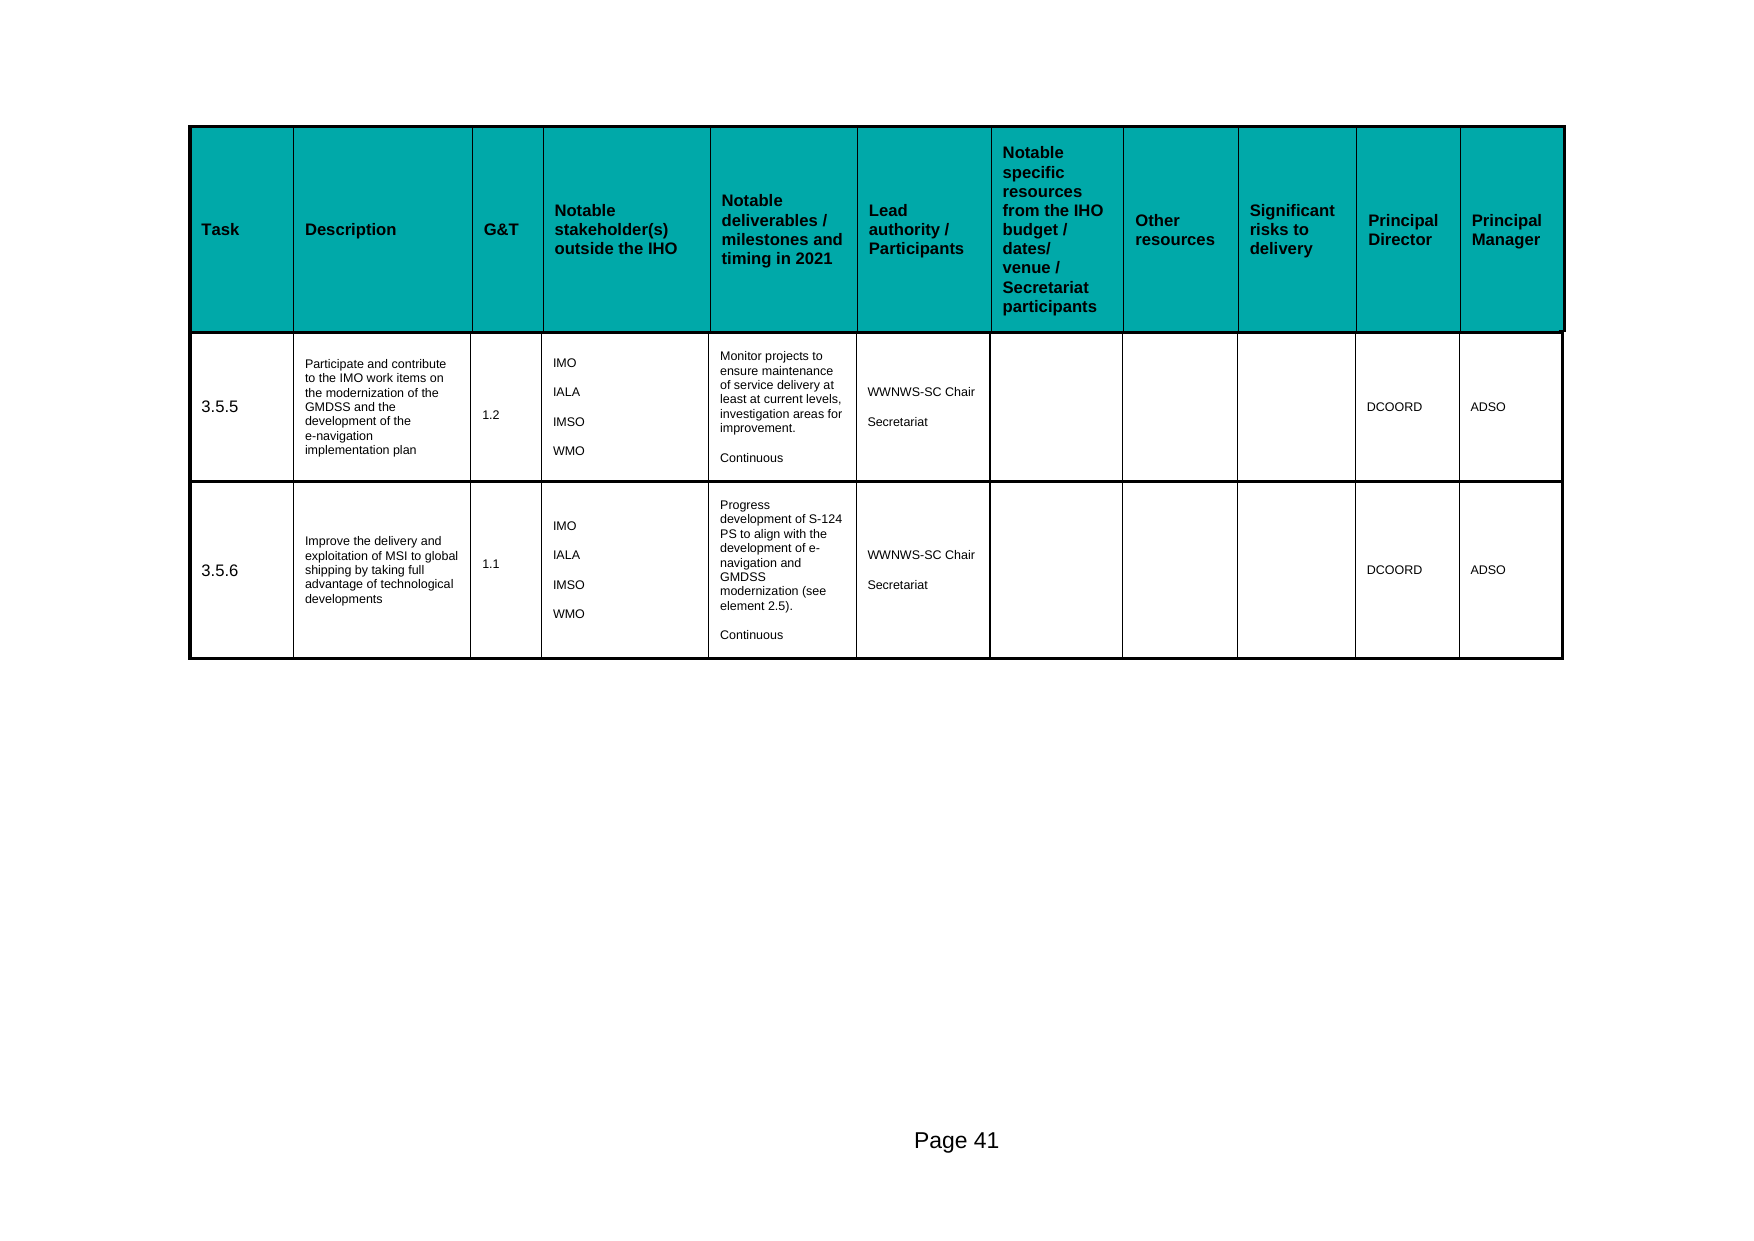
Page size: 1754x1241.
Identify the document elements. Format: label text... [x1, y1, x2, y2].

table_header Notable specific resources from the IHO budget / dates/ venue / Secretariat participants [992, 128, 1123, 331]
table_cell ADSO [1460, 334, 1561, 479]
table_cell Monitor projects to ensure maintenance of service delivery at least at current levels, investigation areas for improvement. Continuous [709, 334, 856, 479]
table_cell ADSO [1460, 483, 1561, 657]
table_cell [1123, 483, 1237, 657]
table_header Significant risks to delivery [1239, 128, 1356, 331]
table_cell WWNWS-SC Chair Secretariat [857, 334, 989, 479]
table_cell Progress development of S-124 PS to align with the development of e-navigation and GMDSS modernization (see element 2.5). Continuous [709, 483, 856, 657]
table_cell 3.5.6 [192, 483, 293, 657]
table_cell Improve the delivery and exploitation of MSI to global shipping by taking full advantage of technological developments [294, 483, 470, 657]
table_header Principal Manager [1461, 128, 1563, 331]
table_cell [1123, 334, 1237, 479]
table_cell 1.2 [471, 334, 541, 479]
table_cell WWNWS-SC Chair Secretariat [857, 483, 989, 657]
table_cell 1.1 [471, 483, 541, 657]
table_cell DCOORD [1356, 334, 1459, 479]
table_header Notable stakeholder(s) outside the IHO [544, 128, 710, 331]
table_header Principal Director [1357, 128, 1460, 331]
table_header Other resources [1124, 128, 1238, 331]
table_cell [991, 483, 1122, 657]
table_header Task [192, 128, 293, 331]
table_header Notable deliverables / milestones and timing in 2021 [711, 128, 857, 331]
table_cell [1238, 334, 1355, 479]
table_cell [991, 334, 1122, 479]
table_header Description [294, 128, 472, 331]
table_cell IMO IALA IMSO WMO [542, 334, 708, 479]
table_header Lead authority / Participants [858, 128, 991, 331]
table_cell DCOORD [1356, 483, 1459, 657]
table_header G&T [473, 128, 543, 331]
table_cell 3.5.5 [192, 334, 293, 479]
table_cell [1238, 483, 1355, 657]
table_cell Participate and contribute to the IMO work items on the modernization of the GMDSS and the development of the e-navigation implementation plan [294, 334, 470, 479]
table_cell IMO IALA IMSO WMO [542, 483, 708, 657]
